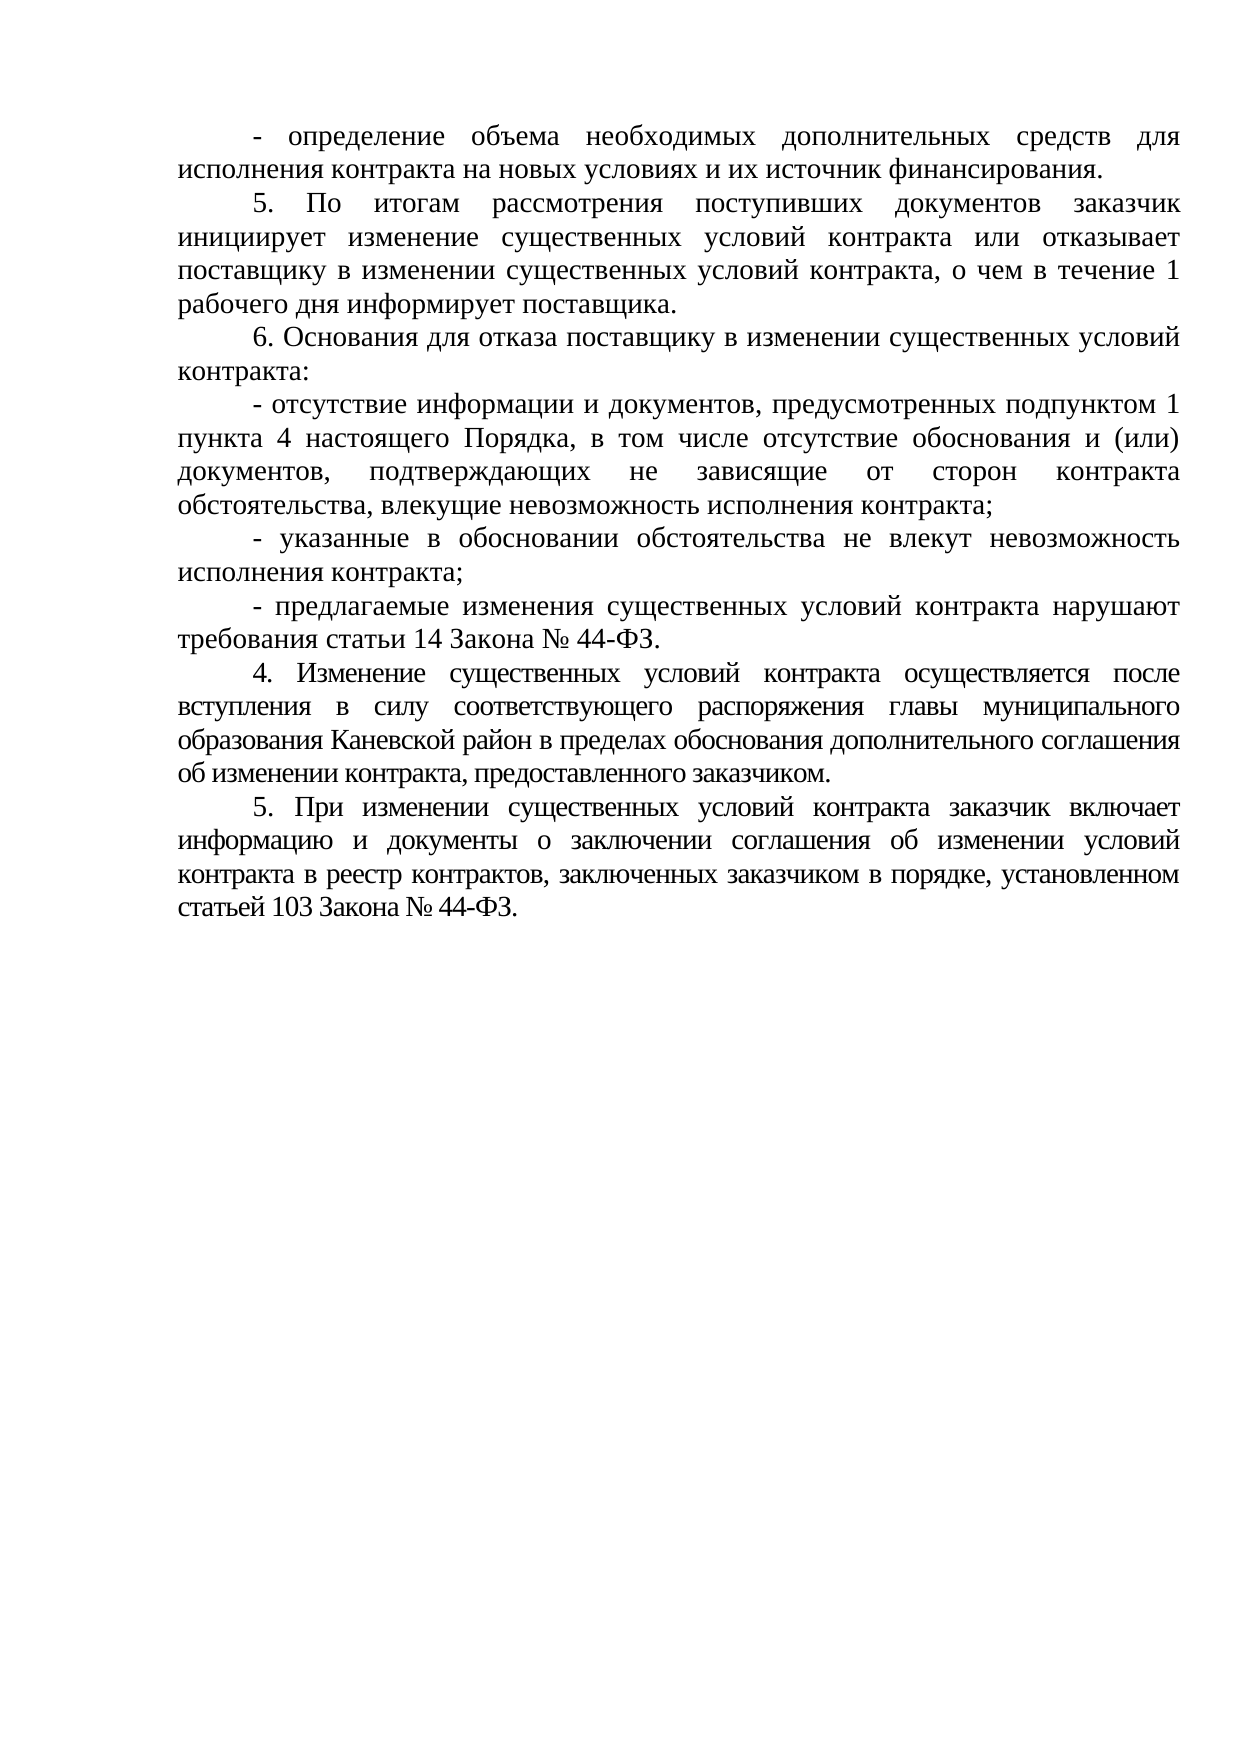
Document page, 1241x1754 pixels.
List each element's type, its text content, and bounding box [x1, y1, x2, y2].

text 5. При изменении существенных условий контракта заказчик включает информацию и документы о заключении соглашения об изменении условий контракта в реестр контрактов, заключенных заказчиком в порядке, установленном статьей 103 Закона № 44-ФЗ. [177, 789, 1181, 923]
text - предлагаемые изменения существенных условий контракта нарушают требования статьи 14 Закона № 44-ФЗ. [177, 588, 1181, 655]
text - указанные в обосновании обстоятельства не влекут невозможность исполнения контракта; [177, 521, 1181, 588]
text - отсутствие информации и документов, предусмотренных подпунктом 1 пункта 4 настоящего Порядка, в том числе отсутствие обоснования и (или) документов, подтверждающих не зависящие от сторон контракта обстоятельства, влекущие невозможность исполнения контракта; [177, 386, 1181, 521]
text 4. Изменение существенных условий контракта осуществляется после вступления в силу соответствующего распоряжения главы муниципального образования Каневской район в пределах обоснования дополнительного соглашения об изменении контракта, предоставленного заказчиком. [177, 655, 1181, 789]
text 6. Основания для отказа поставщику в изменении существенных условий контракта: [177, 319, 1181, 386]
text - определение объема необходимых дополнительных средств для исполнения контракта на новых условиях и их источник финансирования. [177, 118, 1181, 185]
text 5. По итогам рассмотрения поступивших документов заказчик инициирует изменение существенных условий контракта или отказывает поставщику в изменении существенных условий контракта, о чем в течение 1 рабочего дня информирует поставщика. [177, 185, 1181, 319]
